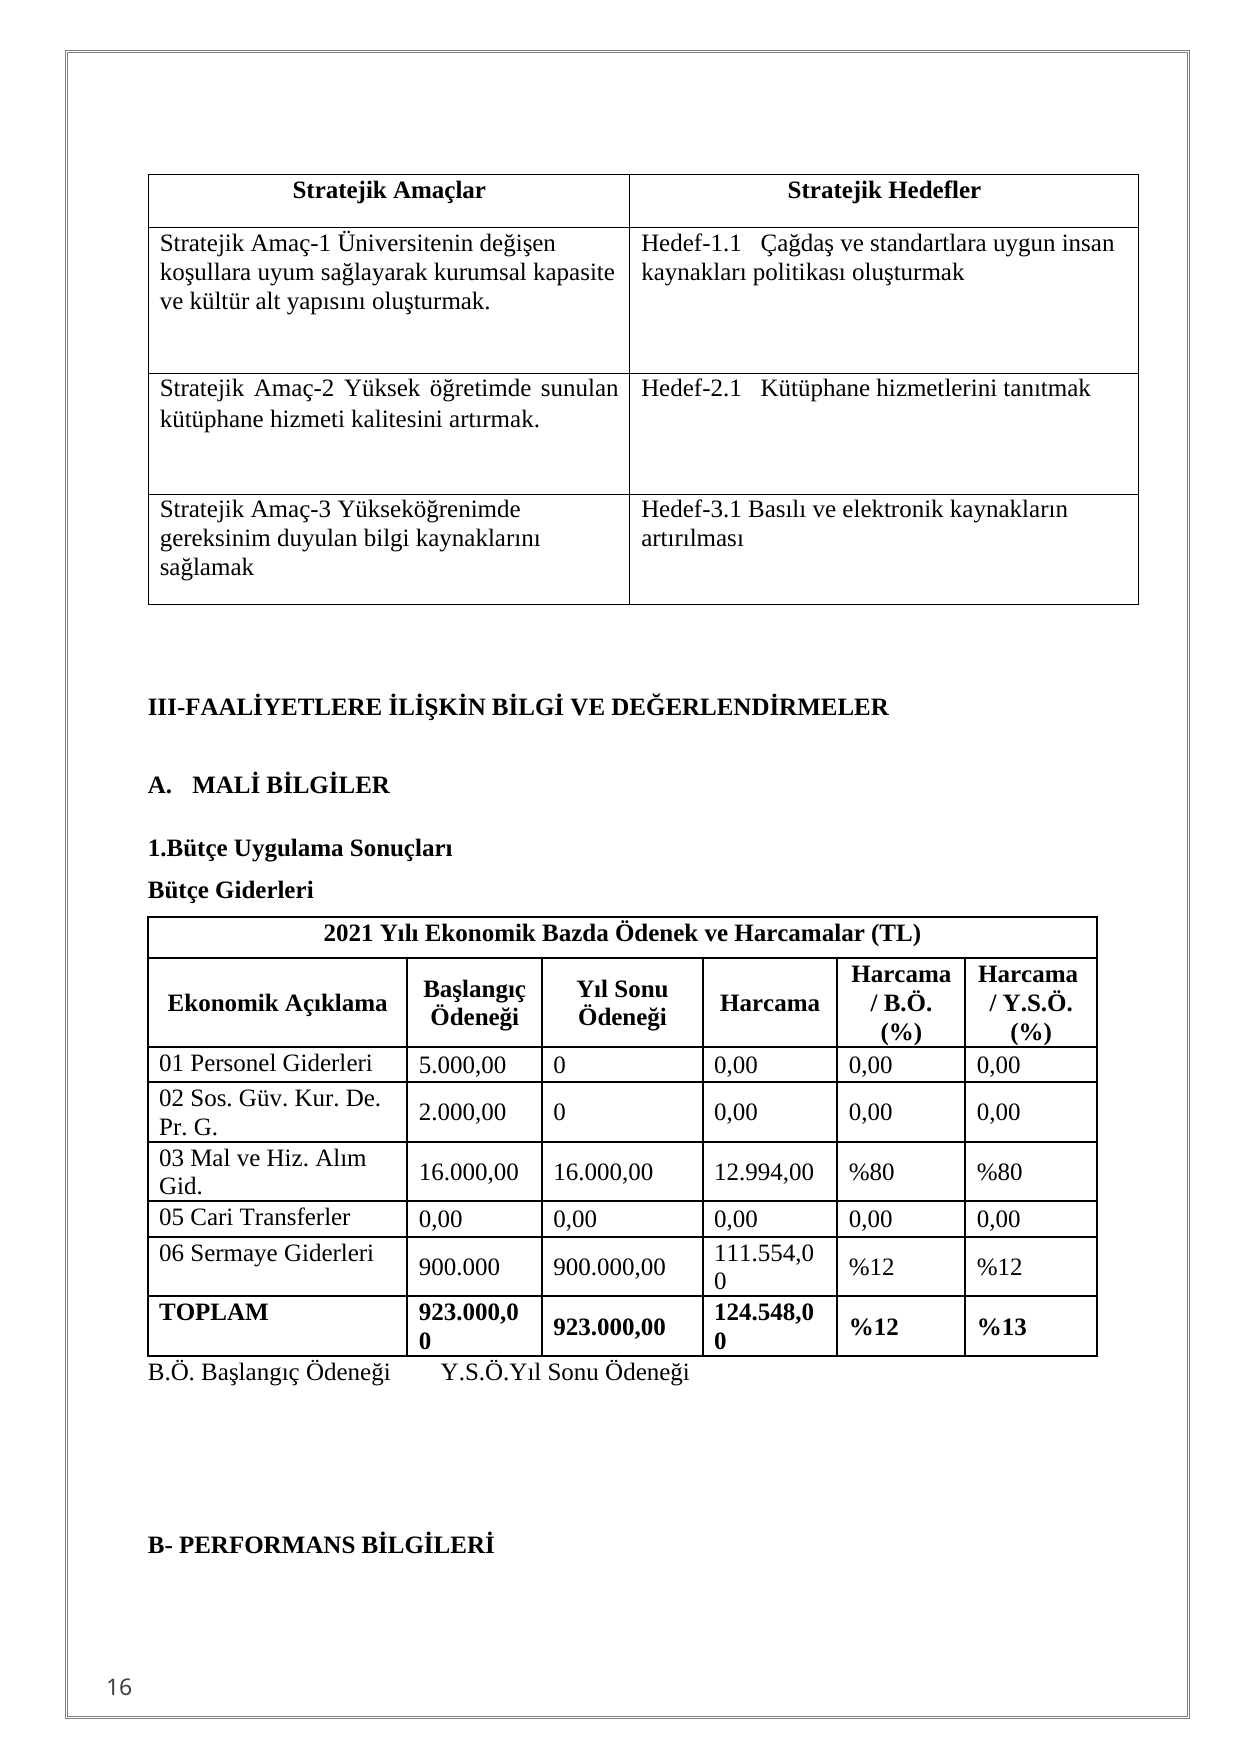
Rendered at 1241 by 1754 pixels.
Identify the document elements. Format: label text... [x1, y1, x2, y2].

table_cell Hedef-2.1 Kütüphane hizmetlerini tanıtmak [630, 374, 1138, 493]
subtitle B- PERFORMANS BİLGİLERİ [148, 1531, 1092, 1559]
table_cell Stratejik Amaç-3 Yükseköğrenimde gereksinim duyulan bilgi kaynaklarını sağlamak [149, 495, 629, 604]
table_cell 05 Cari Transferler [149, 1202, 406, 1236]
table_cell 900.000,00 [543, 1238, 702, 1295]
table_cell 0,00 [704, 1202, 836, 1236]
table_cell %12 [838, 1297, 964, 1355]
table_cell Başlangıç Ödeneği [408, 959, 541, 1046]
table_cell 02 Sos. Güv. Kur. De. Pr. G. [149, 1083, 406, 1141]
table_header Stratejik Amaçlar [149, 175, 629, 227]
table_cell Harcama/ B.Ö. (%) [838, 959, 964, 1046]
table_cell 0,00 [543, 1202, 702, 1236]
table_cell 900.000 [408, 1238, 541, 1295]
table_cell Stratejik Amaç-2 Yüksek öğretimde sunulan kütüphane hizmeti kalitesini artırmak. [149, 374, 629, 493]
table_cell %80 [966, 1143, 1096, 1200]
table_cell 923.000,00 [543, 1297, 702, 1355]
table_cell 0,00 [838, 1202, 964, 1236]
table_cell 06 Sermaye Giderleri [149, 1238, 406, 1295]
table_cell 12.994,00 [704, 1143, 836, 1200]
table_cell %13 [966, 1297, 1096, 1355]
table_cell 0,00 [966, 1083, 1096, 1141]
table_cell 0 [543, 1083, 702, 1141]
subtitle MALİ BİLGİLER [148, 770, 1092, 798]
table_header 2021 Yılı Ekonomik Bazda Ödenek ve Harcamalar (TL) [149, 918, 1096, 957]
table_cell Harcama / Y.S.Ö. (%) [966, 959, 1096, 1046]
table_cell 0,00 [838, 1083, 964, 1141]
table_cell Stratejik Amaç-1 Üniversitenin değişen koşullara uyum sağlayarak kurumsal kapasite ve kültür alt yapısını oluşturmak. [149, 228, 629, 372]
table_header Stratejik Hedefler [630, 175, 1138, 227]
table_cell Hedef-3.1 Basılı ve elektronik kaynakların artırılması [630, 495, 1138, 604]
table_cell 923.000,00 [408, 1297, 541, 1355]
text B.Ö. Başlangıç Ödeneği Y.S.Ö.Yıl Sonu Ödeneği [148, 1357, 1092, 1386]
table_cell 0,00 [704, 1083, 836, 1141]
table_cell 0 [543, 1048, 702, 1081]
text Bütçe Giderleri [148, 875, 1092, 903]
table_cell Ekonomik Açıklama [149, 959, 406, 1046]
table_cell %12 [838, 1238, 964, 1295]
table_cell 01 Personel Giderleri [149, 1048, 406, 1081]
table_cell 03 Mal ve Hiz. Alım Gid. [149, 1143, 406, 1200]
table_cell Harcama [704, 959, 836, 1046]
table_cell 0,00 [966, 1202, 1096, 1236]
table_cell 124.548,00 [704, 1297, 836, 1355]
table_cell 111.554,00 [704, 1238, 836, 1295]
table_cell Yıl Sonu Ödeneği [543, 959, 702, 1046]
table_cell %80 [838, 1143, 964, 1200]
table_cell TOPLAM [149, 1297, 406, 1355]
table_cell 0,00 [966, 1048, 1096, 1081]
table_cell 0,00 [838, 1048, 964, 1081]
subtitle 1.Bütçe Uygulama Sonuçları [148, 833, 1092, 862]
subtitle III-FAALİYETLERE İLİŞKİN BİLGİ VE DEĞERLENDİRMELER [148, 692, 1092, 721]
table_cell Hedef-1.1 Çağdaş ve standartlara uygun insan kaynakları politikası oluşturmak [630, 228, 1138, 372]
table_cell 0,00 [408, 1202, 541, 1236]
table_cell 16.000,00 [408, 1143, 541, 1200]
table_cell 16.000,00 [543, 1143, 702, 1200]
table_cell 5.000,00 [408, 1048, 541, 1081]
table_cell 0,00 [704, 1048, 836, 1081]
table_cell %12 [966, 1238, 1096, 1295]
table_cell 2.000,00 [408, 1083, 541, 1141]
